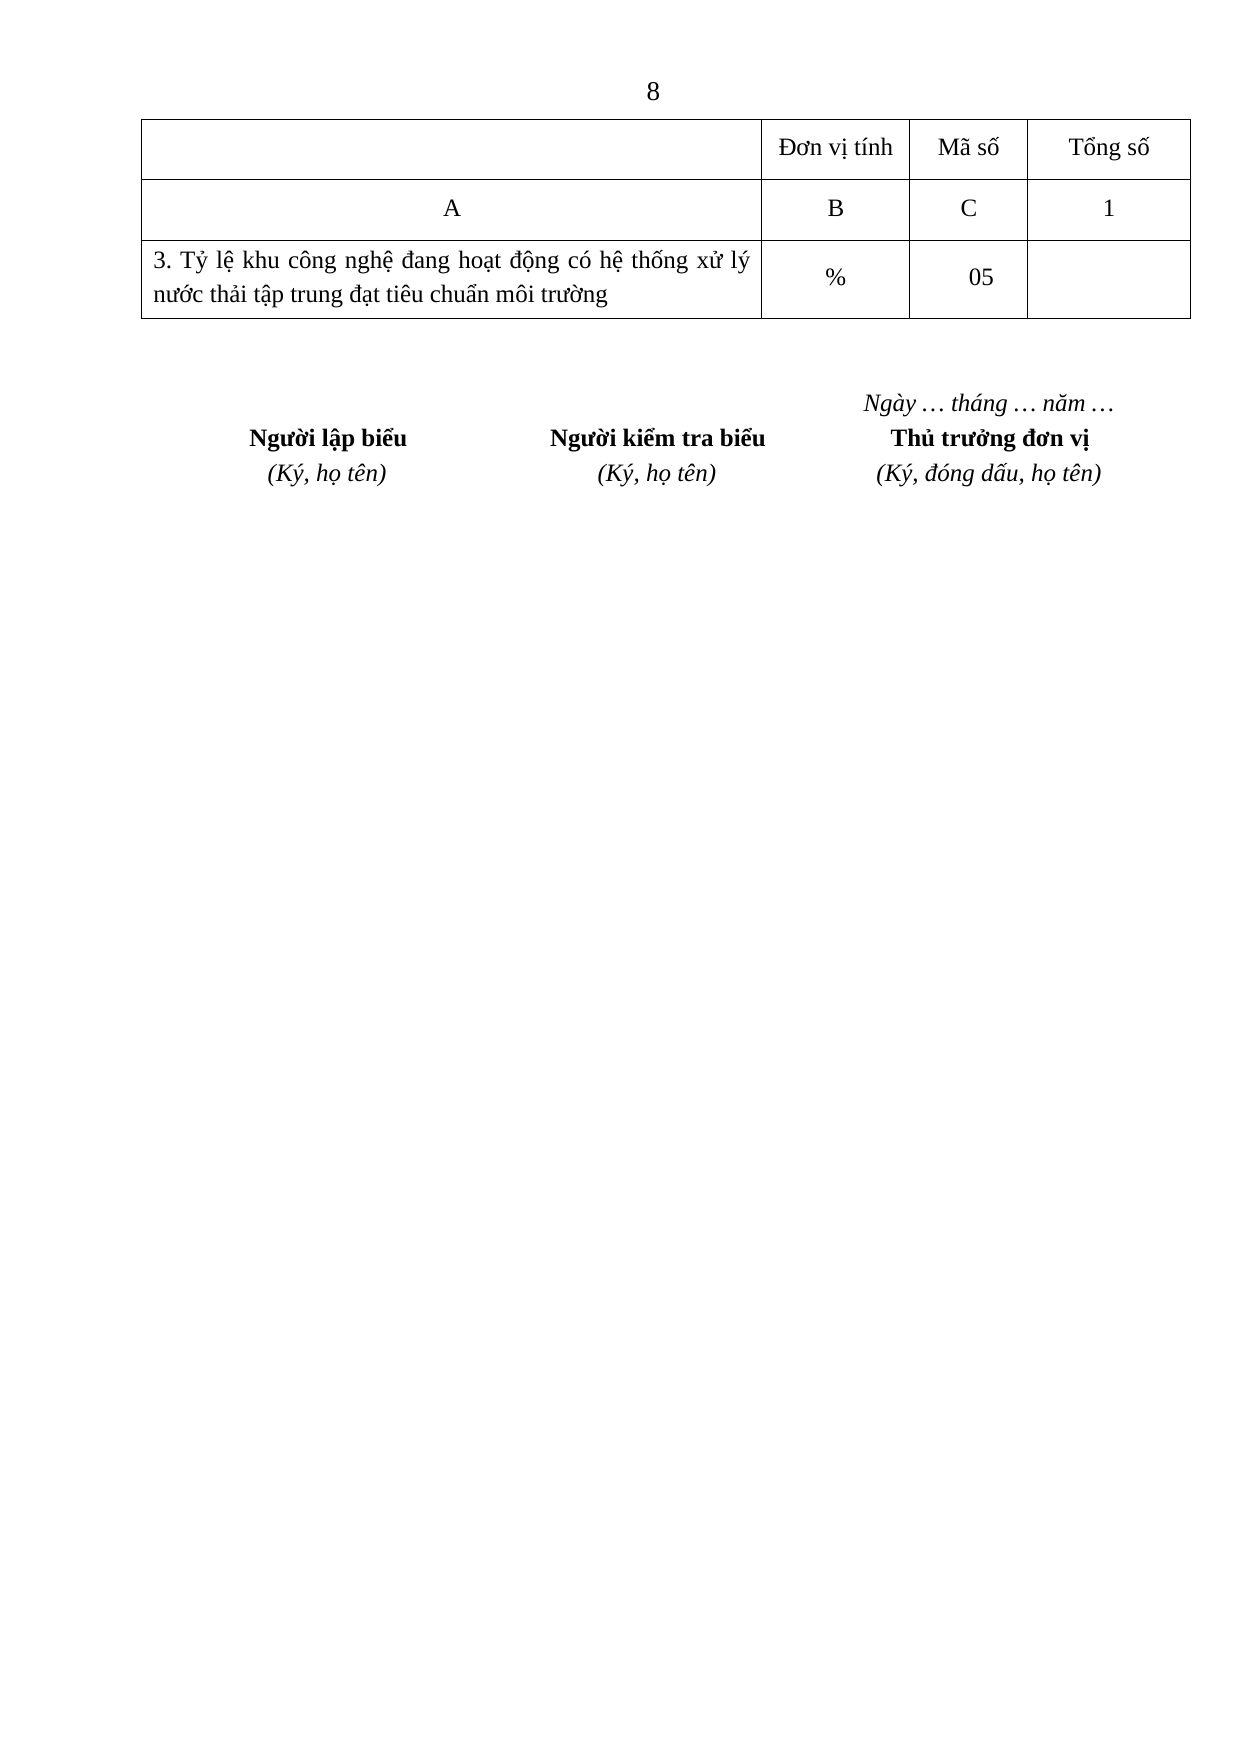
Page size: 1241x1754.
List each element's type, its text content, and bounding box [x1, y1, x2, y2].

table_cell % [762, 241, 909, 318]
table_header Đơn vị tính [762, 120, 909, 179]
table_cell [1028, 241, 1190, 318]
table_header Ngày … tháng … năm … Thủ trưởng đơn vị (Ký, đóng dấu, họ tên) [816, 381, 1164, 486]
table_cell 1 [1028, 180, 1190, 240]
table_header Người lập biểu (Ký, họ tên) [156, 381, 500, 486]
table_header Người kiểm tra biểu (Ký, họ tên) [500, 381, 816, 486]
table_cell 3. Tỷ lệ khu công nghệ đang hoạt động có hệ thống xử lý nước thải tập trung đạt tiêu chuẩn môi trường [142, 241, 761, 318]
table_cell C [910, 180, 1027, 240]
table_cell 05 [910, 241, 1027, 318]
table_cell A [142, 180, 761, 240]
table_cell B [762, 180, 909, 240]
table_header [142, 120, 761, 179]
table_header Mã số [910, 120, 1027, 179]
table_header Tổng số [1028, 120, 1190, 179]
